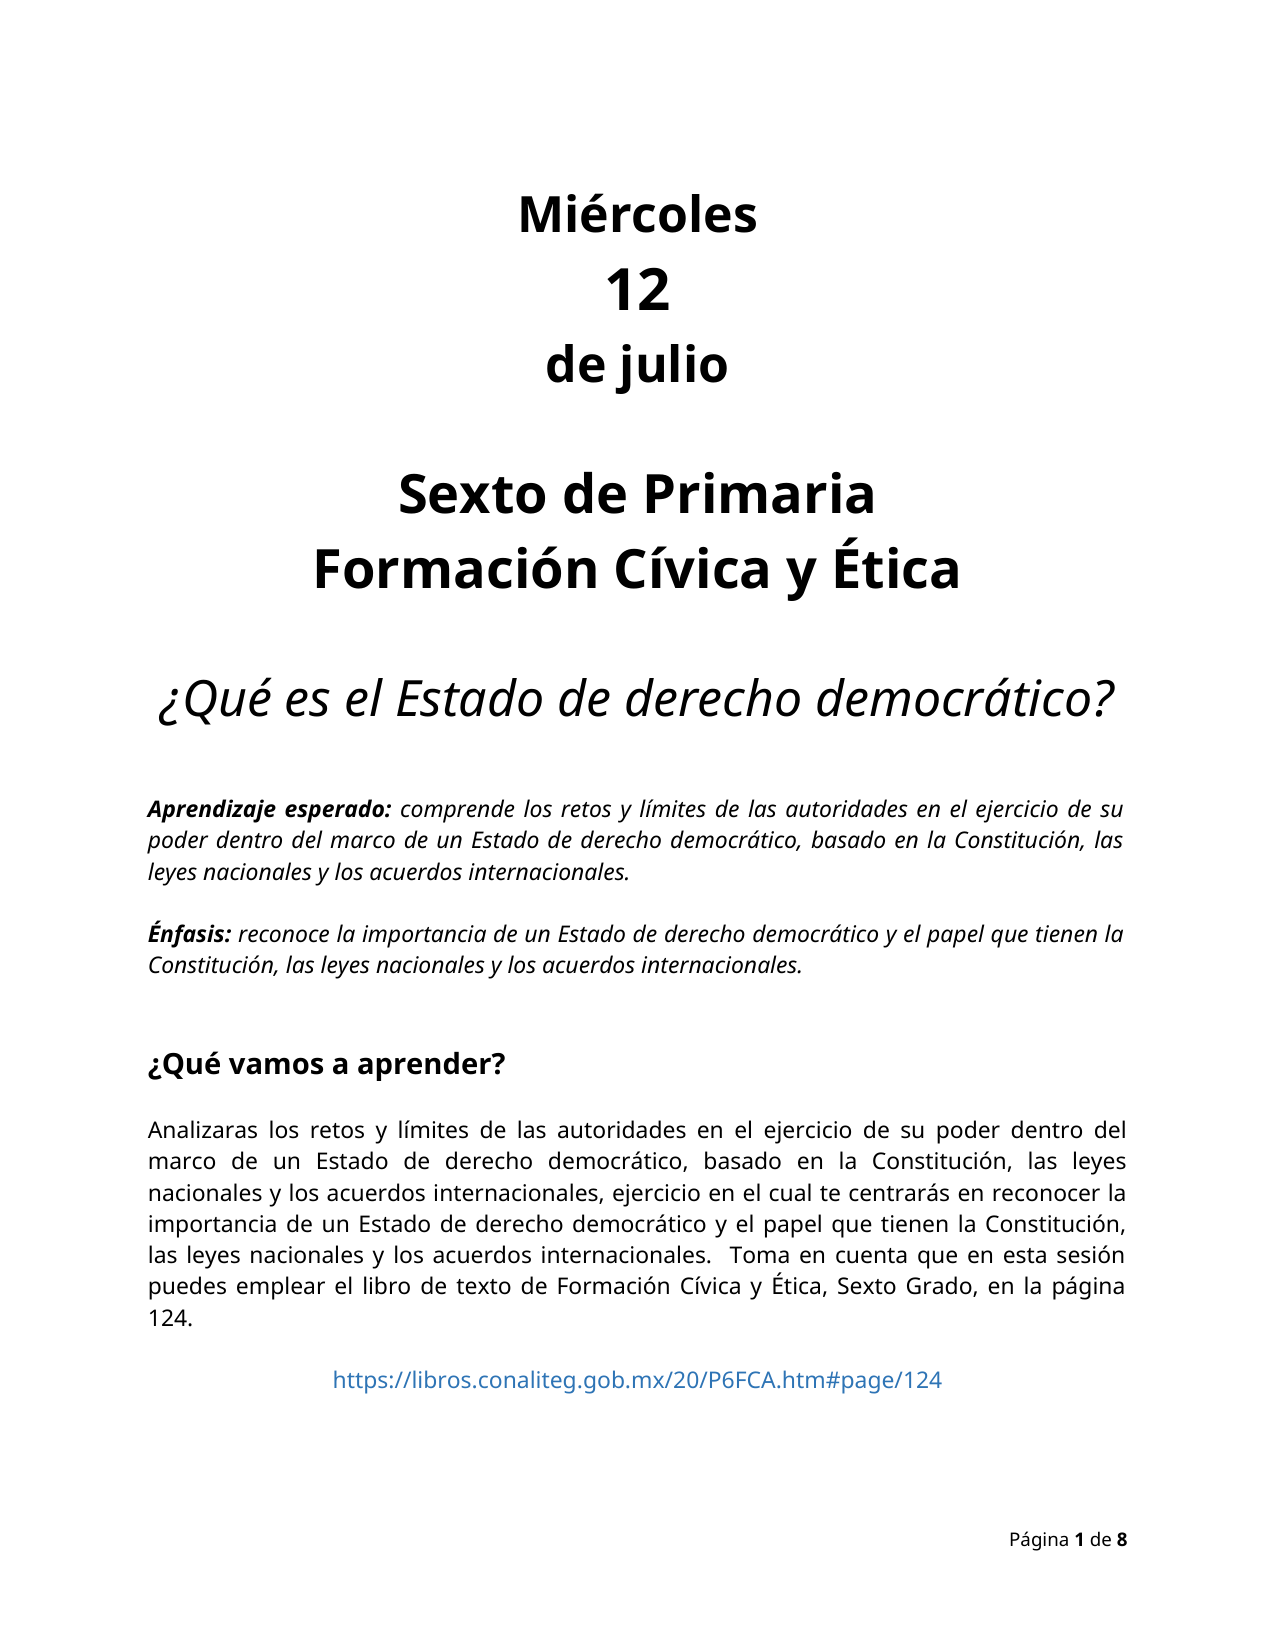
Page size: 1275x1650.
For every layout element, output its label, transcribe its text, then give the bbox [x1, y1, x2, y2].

text Aprendizaje esperado: comprende los retos y límites de las autoridades en el ejercicio de su poder dentro del marco de un Estado de derecho democrático, basado en la Constitución, las leyes nacionales y los acuerdos internacionales. [148, 793, 1127, 887]
text ¿Qué vamos a aprender? [148, 1043, 1127, 1083]
text Énfasis: reconoce la importancia de un Estado de derecho democrático y el papel que tienen la Constitución, las leyes nacionales y los acuerdos internacionales. [148, 918, 1127, 981]
text ¿Qué es el Estado de derecho democrático? [148, 661, 1127, 731]
text Formación Cívica y Ética [148, 529, 1127, 604]
text de julio [148, 328, 1127, 397]
text Sexto de Primaria [148, 454, 1127, 529]
text Miércoles [148, 177, 1127, 247]
text Analizaras los retos y límites de las autoridades en el ejercicio de su poder dentro del marco de un Estado de derecho democrático, basado en la Constitución, las leyes nacionales y los acuerdos internacionales, ejercicio en el cual te centrarás en reconocer la importancia de un Estado de derecho democrático y el papel que tienen la Constitución, las leyes nacionales y los acuerdos internacionales. Toma en cuenta que en esta sesión puedes emplear el libro de texto de Formación Cívica y Ética, Sexto Grado, en la página 124. [148, 1114, 1127, 1333]
text 12 [148, 247, 1127, 328]
text https://libros.conaliteg.gob.mx/20/P6FCA.htm#page/124 [148, 1364, 1127, 1395]
